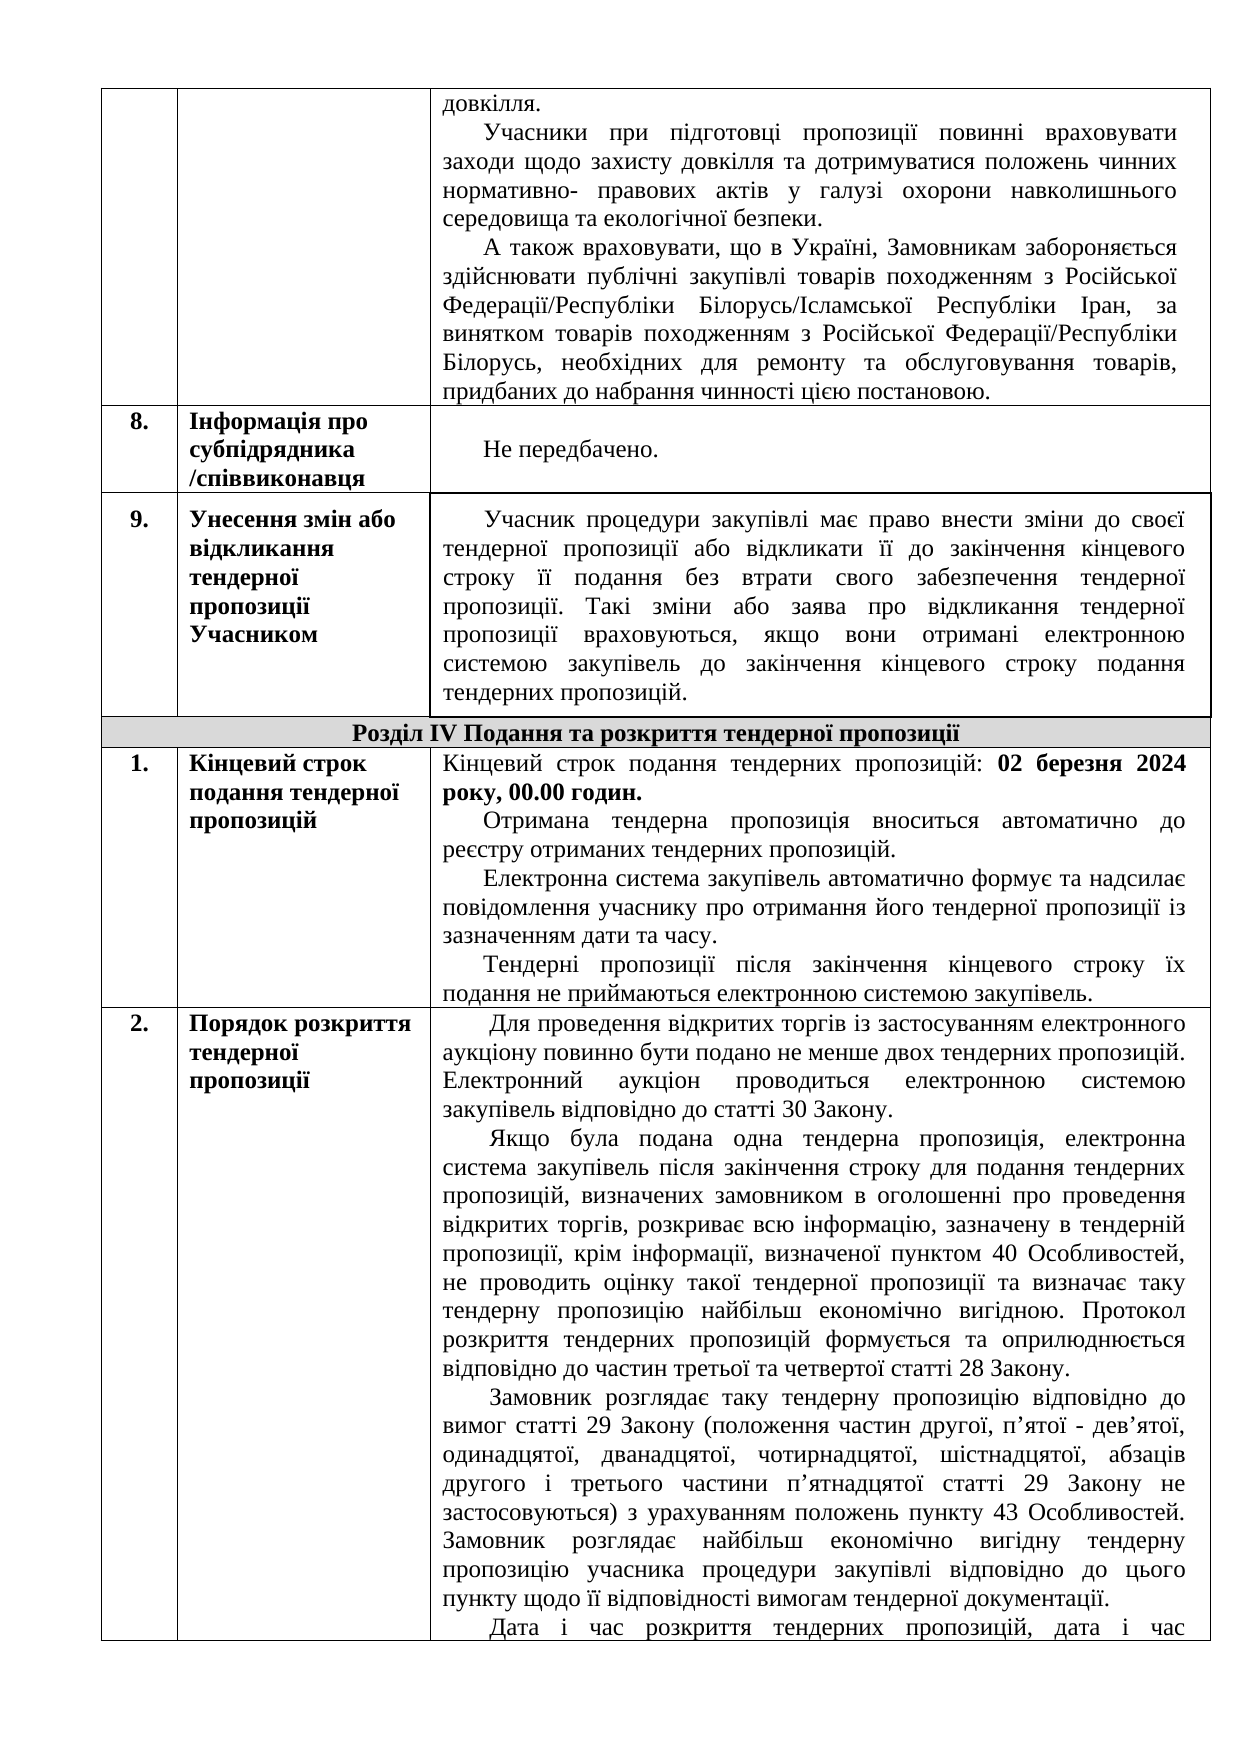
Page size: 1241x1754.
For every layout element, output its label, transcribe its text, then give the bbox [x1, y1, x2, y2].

table_cell 2. [102, 1008, 177, 1640]
table_cell Не передбачено. [431, 406, 1210, 492]
table_cell Розділ IV Подання та розкриття тендерної пропозиції [102, 717, 1210, 747]
table_cell Кінцевий строк подання тендерної пропозицій [178, 748, 430, 1007]
table_cell Унесення змін або відкликання тендерної пропозиції Учасником [178, 493, 429, 716]
table_cell 7. [102, 89, 177, 405]
table_cell Учасник процедури закупівлі має право внести зміни до своєї тендерної пропозиції або відкликати її до закінчення кінцевого строку її подання без втрати свого забезпечення тендерної пропозиції. Такі зміни або заява про відкликання тендерної пропозиції враховуються, якщо вони отримані електронною системою закупівель до закінчення кінцевого строку подання тендерних пропозицій. [431, 494, 1210, 716]
table_cell Інформація про субпідрядника /співвиконавця [178, 406, 430, 492]
table_cell Кінцевий строк подання тендерних пропозицій: 02 березня 2024 року, 00.00 годин. Отримана тендерна пропозиція вноситься автоматично до реєстру отриманих тендерних пропозицій. Електронна система закупівель автоматично формує та надсилає повідомлення учаснику про отримання його тендерної пропозиції із зазначенням дати та часу. Тендерні пропозиції після закінчення кінцевого строку їх подання не приймаються електронною системою закупівель. [431, 748, 1210, 1007]
table_cell 1. [102, 748, 177, 1007]
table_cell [431, 1008, 1210, 1640]
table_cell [178, 1008, 430, 1640]
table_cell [431, 89, 1210, 405]
table_cell 9. [102, 493, 177, 716]
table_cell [178, 89, 430, 405]
table_cell 8. [102, 406, 177, 492]
